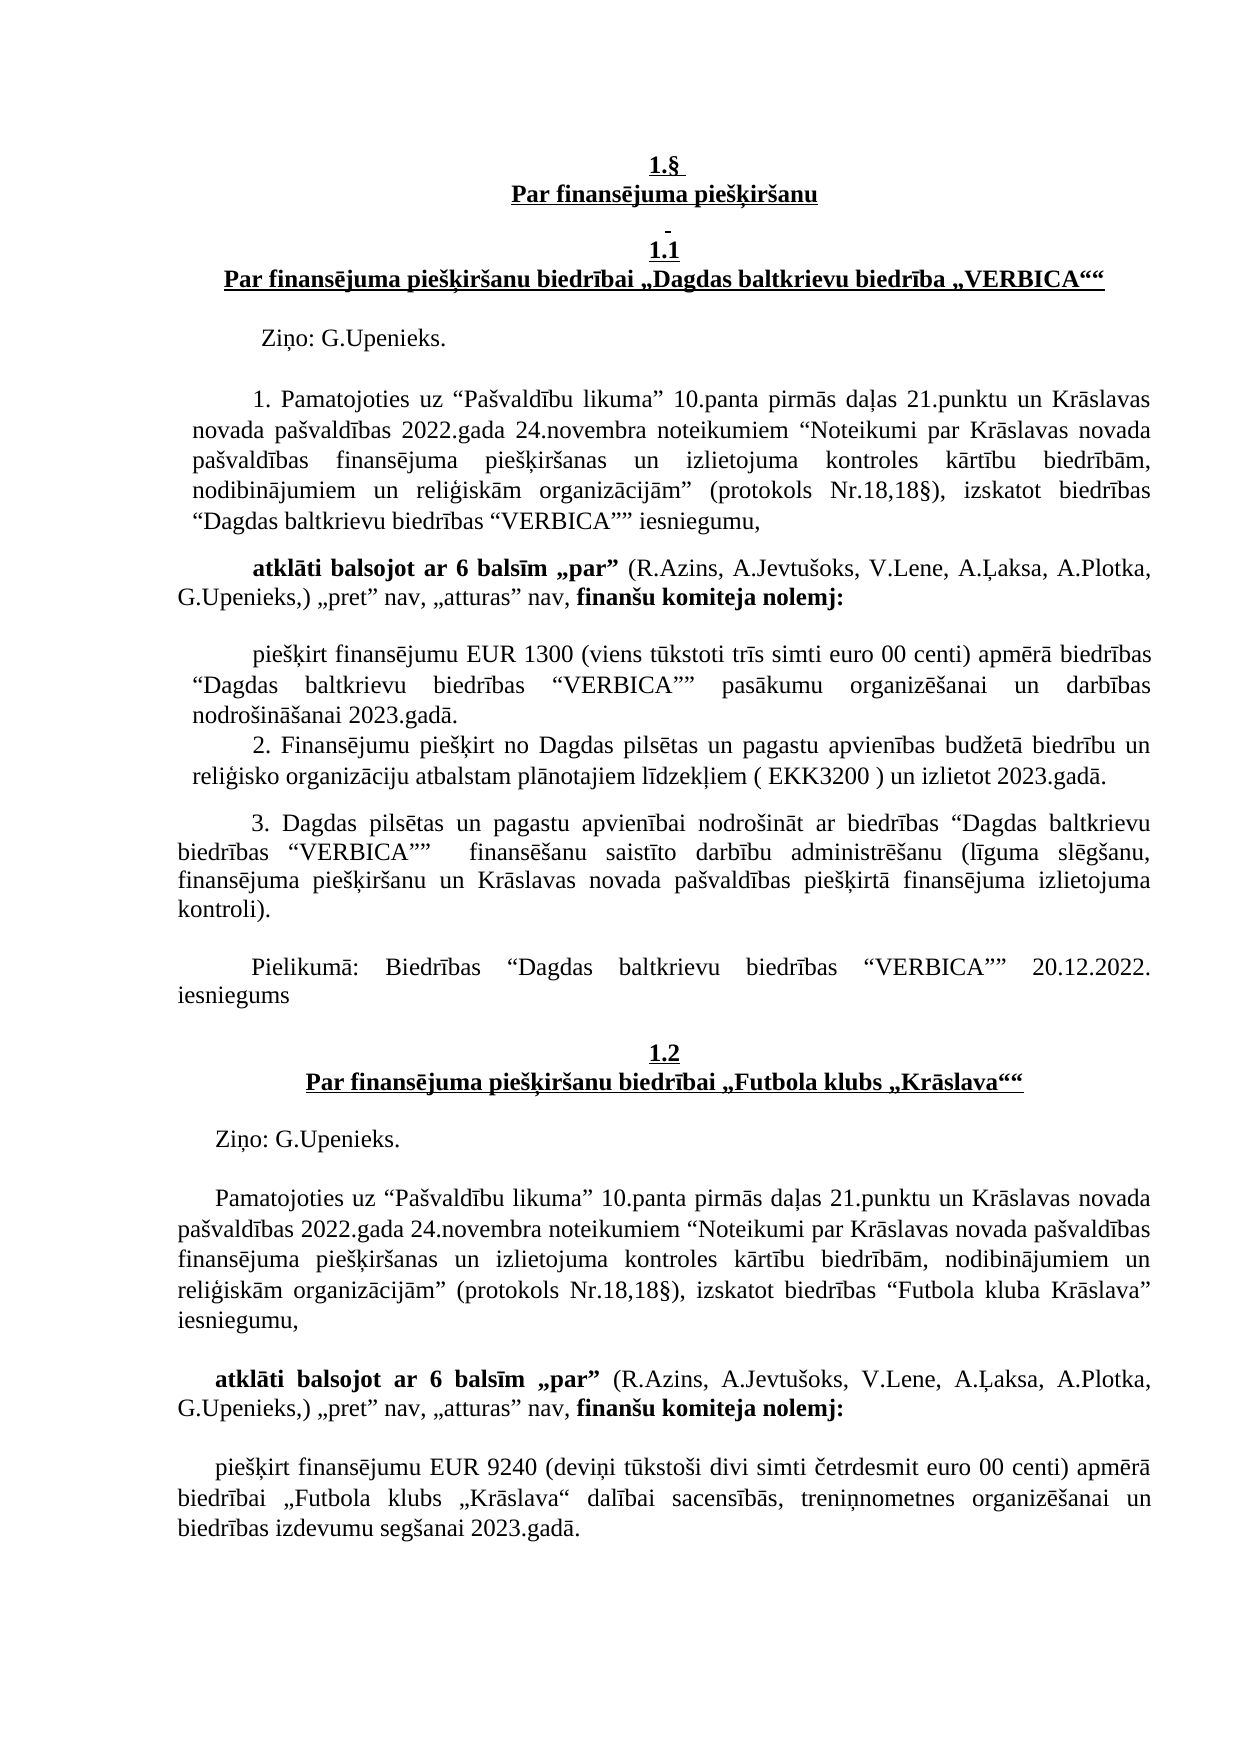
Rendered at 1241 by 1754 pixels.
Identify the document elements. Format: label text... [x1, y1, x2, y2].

text Pielikumā: Biedrības “Dagdas baltkrievu biedrības “VERBICA”” 20.12.2022. iesniegums [177, 952, 1152, 1009]
text atklāti balsojot ar 6 balsīm „par” (R.Azins, A.Jevtušoks, V.Lene, A.Ļaksa, A.Plotka, G.Upenieks,) „pret” nav, „atturas” nav, finanšu komiteja nolemj: [177, 553, 1152, 611]
text atklāti balsojot ar 6 balsīm „par” (R.Azins, A.Jevtušoks, V.Lene, A.Ļaksa, A.Plotka, G.Upenieks,) „pret” nav, „atturas” nav, finanšu komiteja nolemj: [177, 1364, 1152, 1422]
list 1. Pamatojoties uz “Pašvaldību likuma” 10.panta pirmās daļas 21.punktu un Krāslavas novada pašvaldības 2022.gada 24.novembra noteikumiem “Noteikumi par Krāslavas novada pašvaldības finansējuma piešķiršanas un izlietojuma kontroles kārtību biedrībām, nodibinājumiem un reliģiskām organizācijām” (protokols Nr.18,18§), izskatot biedrības “Dagdas baltkrievu biedrības “VERBICA”” iesniegumu, [177, 384, 1152, 535]
text Ziņo: G.Upenieks. [177, 1124, 1152, 1153]
list 2. Finansējumu piešķirt no Dagdas pilsētas un pagastu apvienības budžetā biedrību un reliģisko organizāciju atbalstam plānotajiem līdzekļiem ( EKK3200 ) un izlietot 2023.gadā. [177, 731, 1152, 790]
list piešķirt finansējumu EUR 1300 (viens tūkstoti trīs simti euro 00 centi) apmērā biedrības “Dagdas baltkrievu biedrības “VERBICA”” pasākumu organizēšanai un darbības nodrošināšanai 2023.gadā. [192, 639, 1152, 729]
text 1.2 [177, 1038, 1152, 1067]
text Par finansējuma piešķiršanu biedrībai „Futbola klubs „Krāslava““ [177, 1067, 1152, 1096]
text 1.1 [177, 236, 1152, 264]
text 3. Dagdas pilsētas un pagastu apvienībai nodrošināt ar biedrības “Dagdas baltkrievu biedrības “VERBICA”” finansēšanu saistīto darbību administrēšanu (līguma slēgšanu, finansējuma piešķiršanu un Krāslavas novada pašvaldības piešķirtā finansējuma izlietojuma kontroli). [177, 808, 1152, 923]
list Ziņo: G.Upenieks. [177, 323, 1152, 352]
list 1.§ [177, 150, 1152, 179]
text Par finansējuma piešķiršanu biedrībai „Dagdas baltkrievu biedrība „VERBICA““ [177, 264, 1152, 293]
list Par finansējuma piešķiršanu [177, 179, 1152, 207]
list piešķirt finansējumu EUR 9240 (deviņi tūkstoši divi simti četrdesmit euro 00 centi) apmērā biedrībai „Futbola klubs „Krāslava“ dalībai sacensībās, treniņnometnes organizēšanai un biedrības izdevumu segšanai 2023.gadā. [177, 1452, 1152, 1542]
list Pamatojoties uz “Pašvaldību likuma” 10.panta pirmās daļas 21.punktu un Krāslavas novada pašvaldības 2022.gada 24.novembra noteikumiem “Noteikumi par Krāslavas novada pašvaldības finansējuma piešķiršanas un izlietojuma kontroles kārtību biedrībām, nodibinājumiem un reliģiskām organizācijām” (protokols Nr.18,18§), izskatot biedrības “Futbola kluba Krāslava” iesniegumu, [177, 1183, 1152, 1334]
